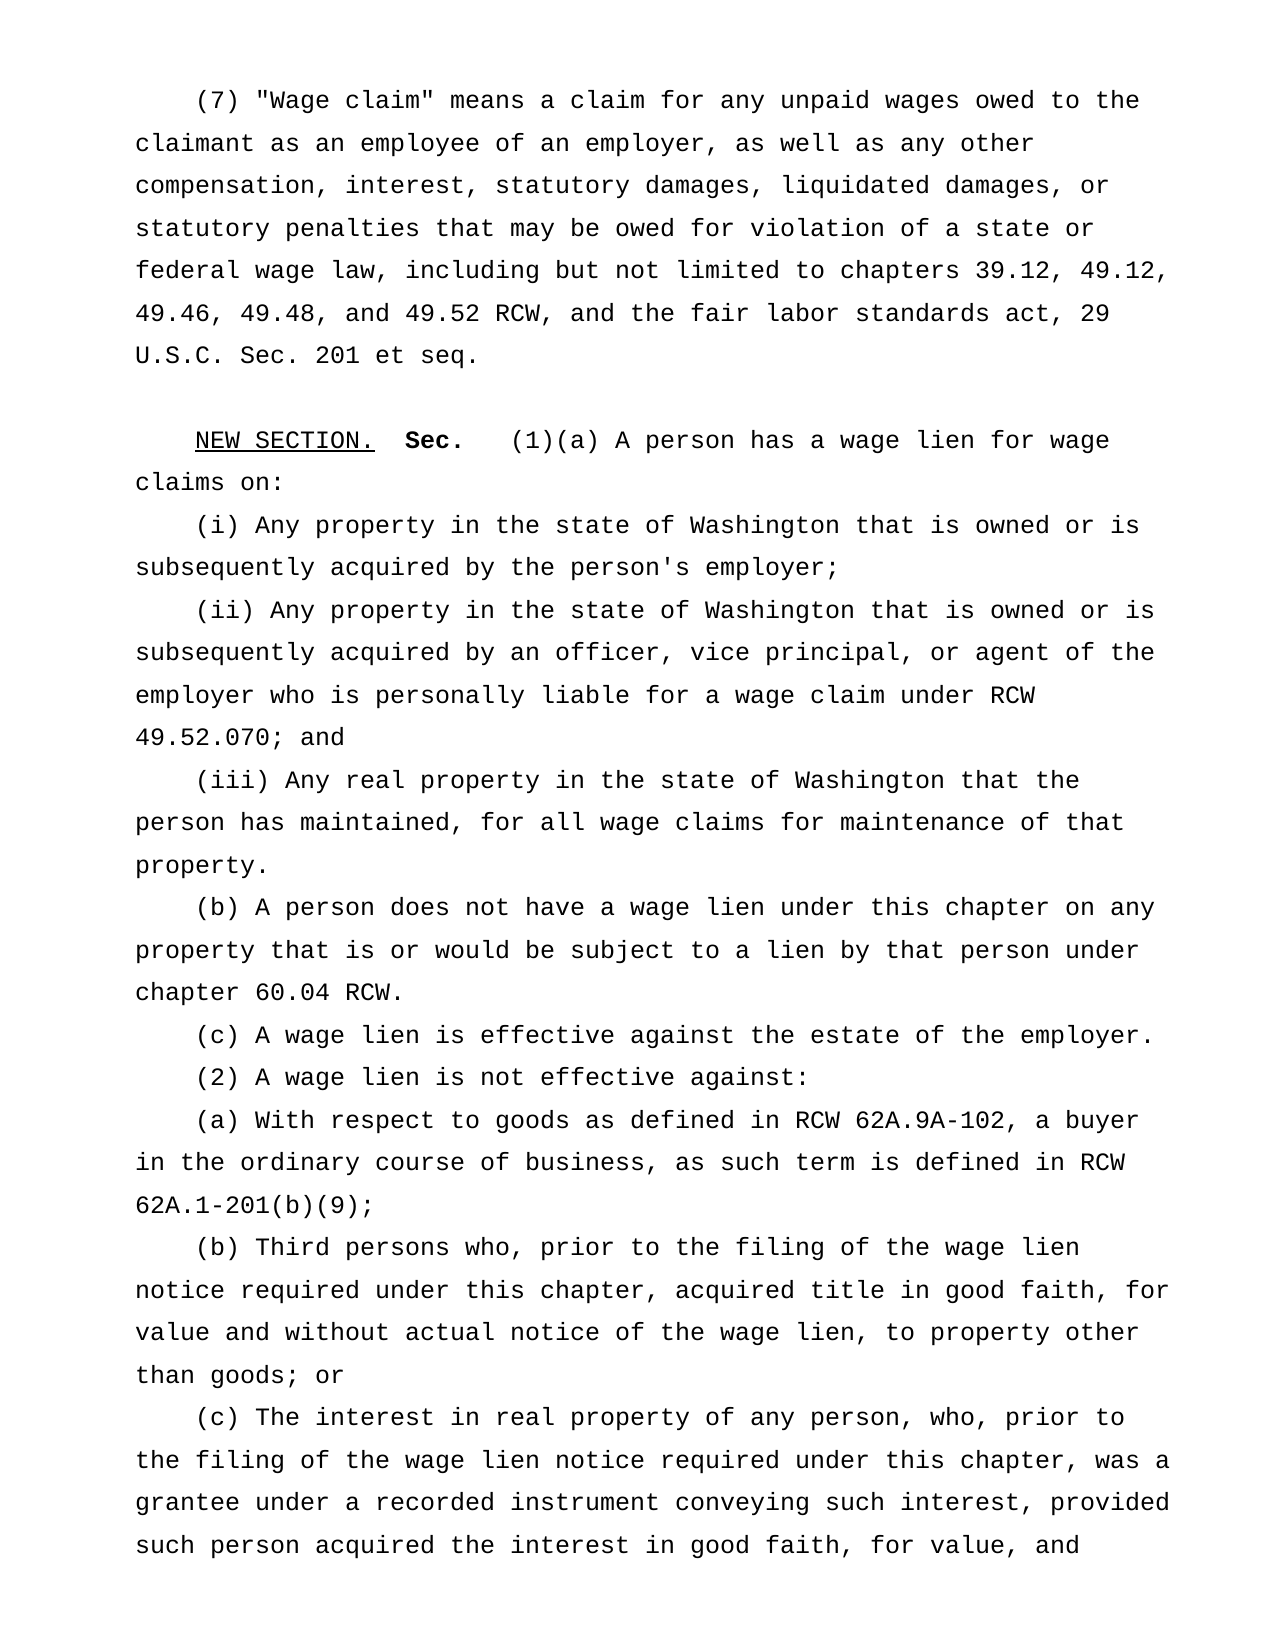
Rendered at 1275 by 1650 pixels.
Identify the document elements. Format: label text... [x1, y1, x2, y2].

text (iii) Any real property in the state of Washington that the person has maintained, for all wage claims for maintenance of that property. [135, 754, 1170, 882]
text (b) A person does not have a wage lien under this chapter on any property that is or would be subject to a lien by that person under chapter 60.04 RCW. [135, 882, 1170, 1009]
text (c) A wage lien is effective against the estate of the employer. [135, 1009, 1170, 1052]
text (i) Any property in the state of Washington that is owned or is subsequently acquired by the person's employer; [135, 499, 1170, 584]
text (a) With respect to goods as defined in RCW 62A.9A-102, a buyer in the ordinary course of business, as such term is defined in RCW 62A.1-201(b)(9); [135, 1094, 1170, 1222]
text (7) "Wage claim" means a claim for any unpaid wages owed to the claimant as an employee of an employer, as well as any other compensation, interest, statutory damages, liquidated damages, or statutory penalties that may be owed for violation of a state or federal wage law, including but not limited to chapters 39.12, 49.12, 49.46, 49.48, and 49.52 RCW, and the fair labor standards act, 29 U.S.C. Sec. 201 et seq. [135, 75, 1170, 372]
text NEW SECTION. Sec. (1)(a) A person has a wage lien for wage claims on: [135, 414, 1170, 499]
text (b) Third persons who, prior to the filing of the wage lien notice required under this chapter, acquired title in good faith, for value and without actual notice of the wage lien, to property other than goods; or [135, 1222, 1170, 1392]
text (ii) Any property in the state of Washington that is owned or is subsequently acquired by an officer, vice principal, or agent of the employer who is personally liable for a wage claim under RCW 49.52.070; and [135, 584, 1170, 754]
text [135, 1392, 1170, 1562]
text (2) A wage lien is not effective against: [135, 1052, 1170, 1094]
